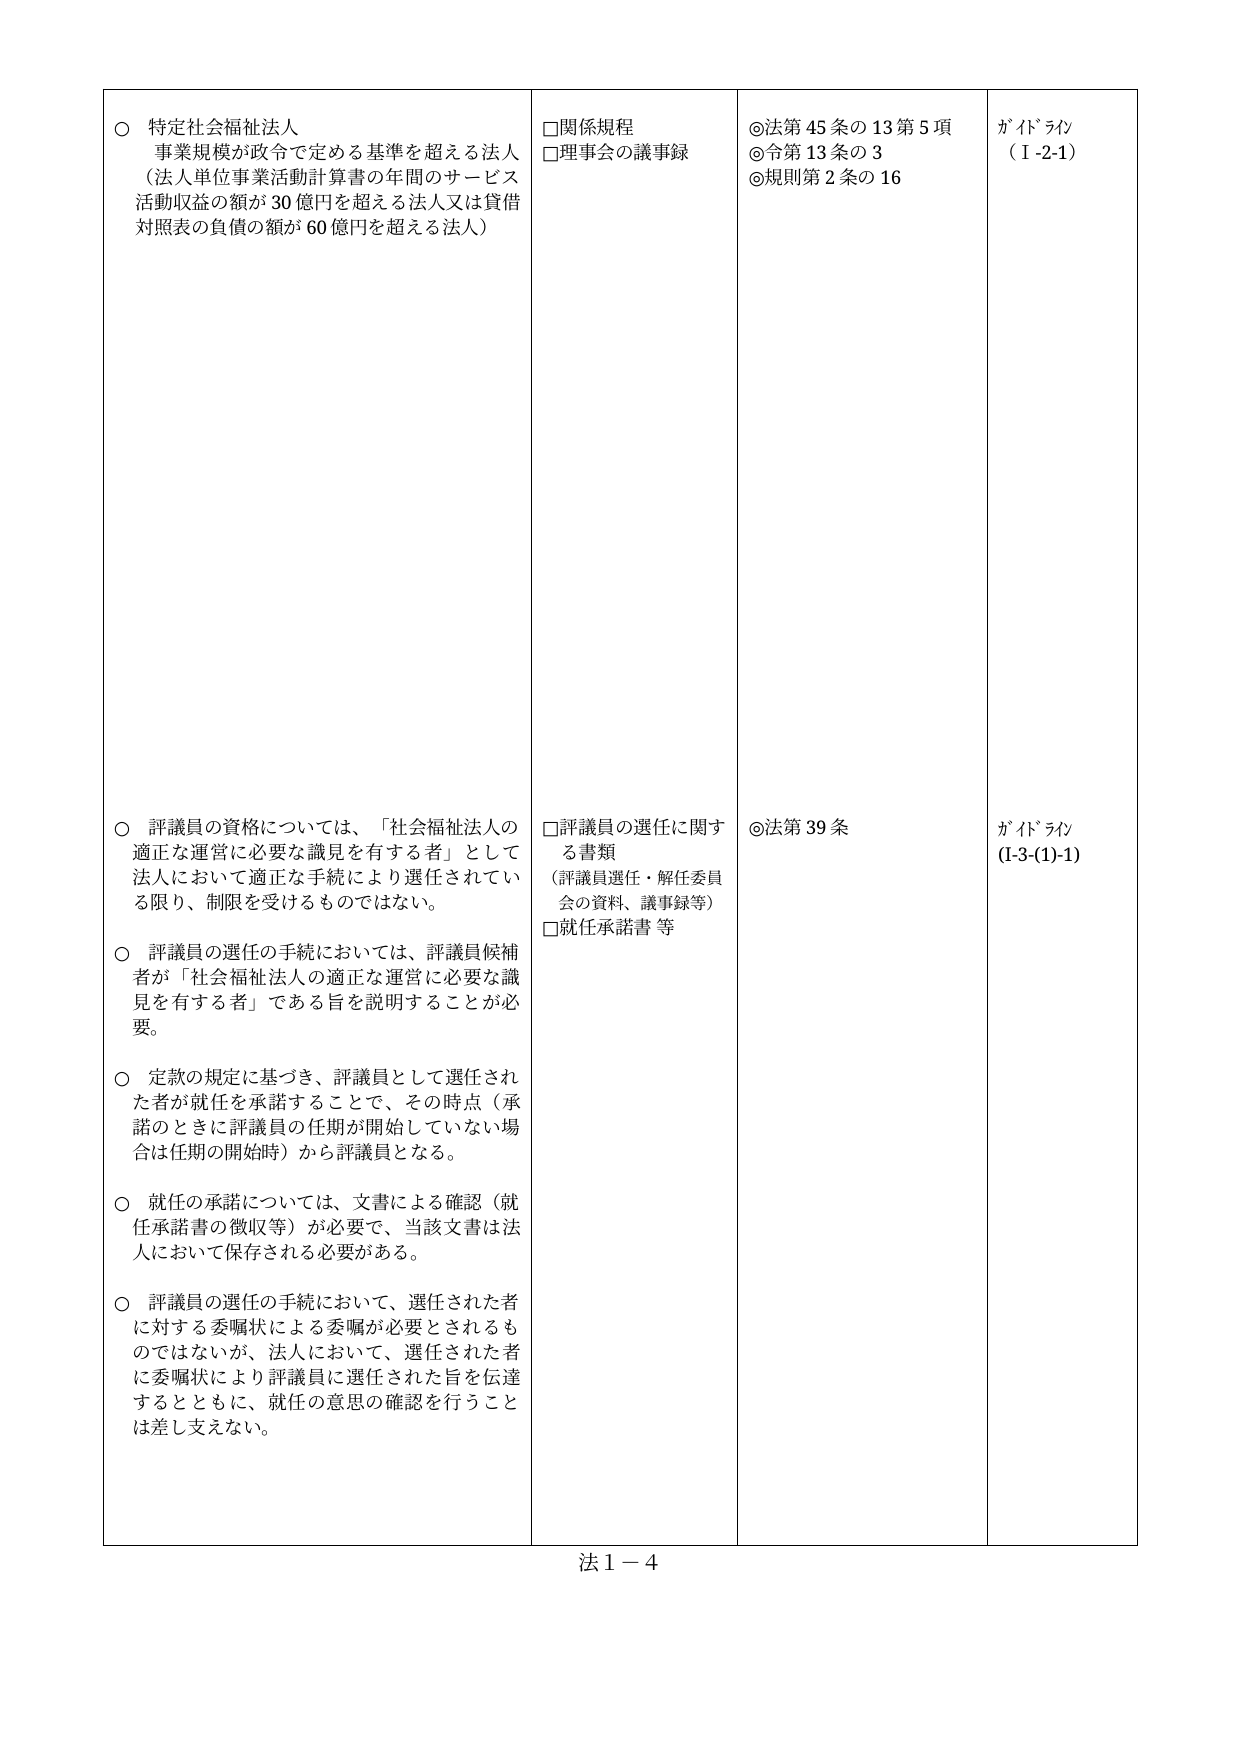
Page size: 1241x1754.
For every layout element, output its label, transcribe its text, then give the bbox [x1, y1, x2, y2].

table_cell ◎法第45条の13第5項 ◎令第13条の3 ◎規則第2条の16 ◎法第39条 [738, 90, 987, 1545]
text 法１－４ [88, 1546, 1152, 1576]
table_cell □関係規程 □理事会の議事録 □評議員の選任に関する書類 （評議員選任・解任委員会の資料、議事録等） □就任承諾書 等 [532, 90, 737, 1545]
table_cell ○ 特定社会福祉法人 事業規模が政令で定める基準を超える法人（法人単位事業活動計算書の年間のサービス活動収益の額が30億円を超える法人又は貸借対照表の負債の額が60億円を超える法人） ○ 評議員の資格については、「社会福祉法人の適正な運営に必要な識見を有する者」として法人において適正な手続により選任されている限り、制限を受けるものではない。 ○ 評議員の選任の手続においては、評議員候補者が「社会福祉法人の適正な運営に必要な識見を有する者」である旨を説明することが必要。 ○ 定款の規定に基づき、評議員として選任された者が就任を承諾することで、その時点（承諾のときに評議員の任期が開始していない場合は任期の開始時）から評議員となる。 ○ 就任の承諾については、文書による確認（就任承諾書の徴収等）が必要で、当該文書は法人において保存される必要がある。 ○ 評議員の選任の手続において、選任された者に対する委嘱状による委嘱が必要とされるものではないが、法人において、選任された者に委嘱状により評議員に選任された旨を伝達するとともに、就任の意思の確認を行うことは差し支えない。 [104, 90, 531, 1545]
table_cell ｶﾞｲﾄﾞﾗｲﾝ （Ⅰ-2-1） ｶﾞｲﾄﾞﾗｲﾝ (Ⅰ-3-(1)-1) [988, 90, 1137, 1545]
